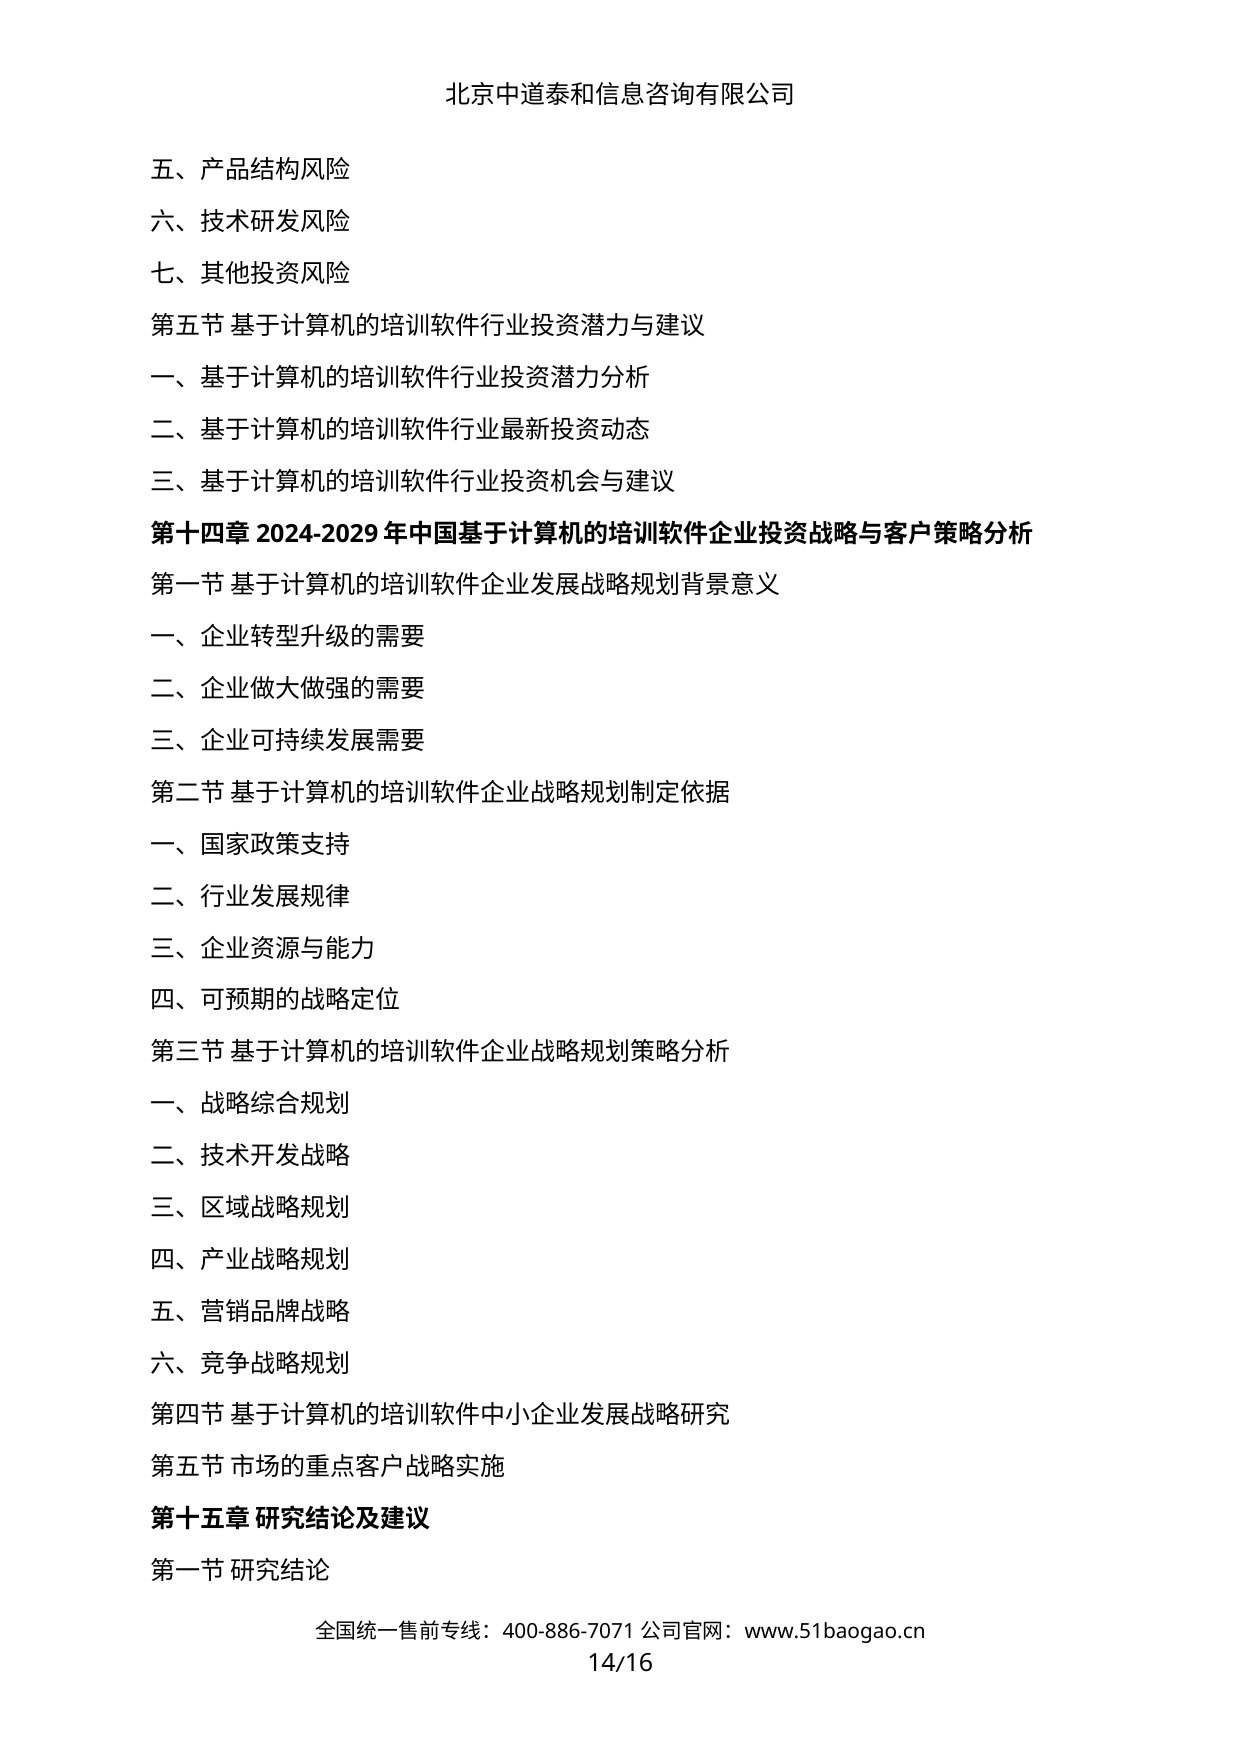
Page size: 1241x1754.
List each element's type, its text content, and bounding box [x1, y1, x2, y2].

text 四、可预期的战略定位 [150, 980, 1090, 1016]
text 二、基于计算机的培训软件行业最新投资动态 [150, 409, 1090, 446]
text 二、企业做大做强的需要 [150, 669, 1090, 705]
text 第十五章 研究结论及建议 [150, 1499, 1090, 1535]
text 第一节 基于计算机的培训软件企业发展战略规划背景意义 [150, 565, 1090, 601]
text 第五节 市场的重点客户战略实施 [150, 1447, 1090, 1483]
text 一、企业转型升级的需要 [150, 617, 1090, 653]
text 五、营销品牌战略 [150, 1291, 1090, 1327]
text 第二节 基于计算机的培训软件企业战略规划制定依据 [150, 772, 1090, 809]
text 第十四章 2024-2029年中国基于计算机的培训软件企业投资战略与客户策略分析 [150, 513, 1090, 549]
text 第三节 基于计算机的培训软件企业战略规划策略分析 [150, 1032, 1090, 1068]
text 二、技术开发战略 [150, 1136, 1090, 1172]
text 三、基于计算机的培训软件行业投资机会与建议 [150, 461, 1090, 497]
text 第四节 基于计算机的培训软件中小企业发展战略研究 [150, 1395, 1090, 1431]
text 三、企业资源与能力 [150, 928, 1090, 964]
text 一、国家政策支持 [150, 824, 1090, 861]
text 六、技术研发风险 [150, 202, 1090, 238]
text 四、产业战略规划 [150, 1239, 1090, 1276]
text 七、其他投资风险 [150, 254, 1090, 290]
text 五、产品结构风险 [150, 150, 1090, 186]
text 第五节 基于计算机的培训软件行业投资潜力与建议 [150, 306, 1090, 342]
text 三、区域战略规划 [150, 1187, 1090, 1224]
text 六、竞争战略规划 [150, 1343, 1090, 1379]
text 二、行业发展规律 [150, 876, 1090, 912]
text 第一节 研究结论 [150, 1551, 1090, 1587]
text 三、企业可持续发展需要 [150, 721, 1090, 757]
text 一、战略综合规划 [150, 1084, 1090, 1120]
text 一、基于计算机的培训软件行业投资潜力分析 [150, 357, 1090, 394]
